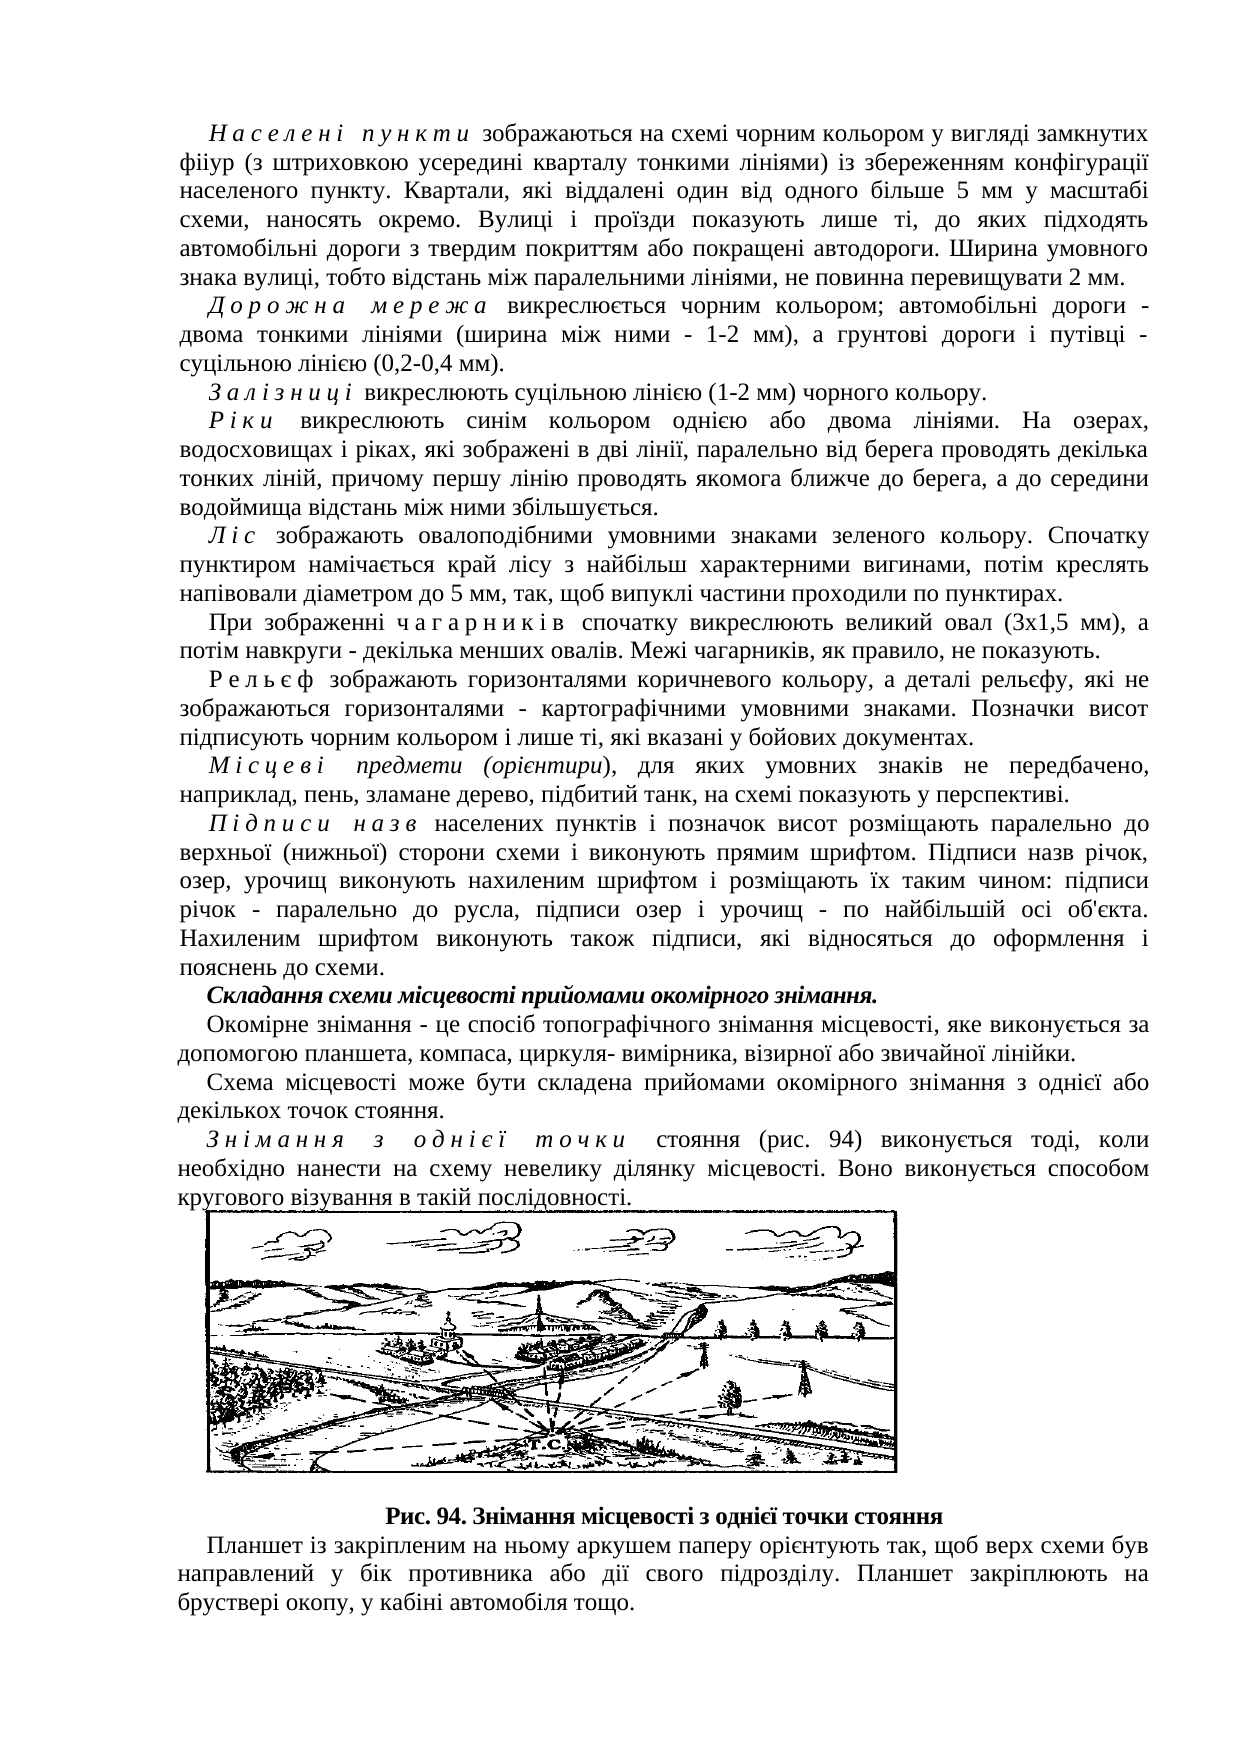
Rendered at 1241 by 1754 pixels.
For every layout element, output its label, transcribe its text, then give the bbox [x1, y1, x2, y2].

text Залізниці викреслюють суцільною лінією (1-) чорного кольору. [179, 377, 1149, 406]
text Складання схеми місцевості прийомами окомірного знімання. [177, 981, 1149, 1009]
text Схема місцевості може бути складена прийомами окомірного знімання з однієї або декількох точок стояння. [177, 1067, 1149, 1124]
text Місцеві предмети (орієнтири), для яких умовних знаків не передбачено, наприклад, пень, зламане дерево, підбитий танк, на схемі показують у перспективі. [179, 751, 1149, 808]
text Ріки викреслюють синім кольором однією або двома лініями. На озерах, водосховищах і ріках, які зображені в дві лінії, паралельно від берега проводять декілька тонких ліній, причому першу лінію проводять якомога ближче до берега, а до середини водоймища відстань між ними збільшується. [179, 406, 1149, 521]
text Рельєф зображають горизонталями коричневого кольору, а деталі рельєфу, які не зображаються горизонталями - картографічними умовними знаками. Позначки висот підписують чорним кольором і лише ті, які вказані у бойових документах. [179, 664, 1149, 751]
text Рис. 94. Знімання місцевості з однієї точки стояння [177, 1501, 1152, 1530]
picture [205, 1210, 898, 1473]
text Знімання з однієї точки стояння (рис. 94) виконується тоді, коли необхідно нанести на схему невелику ділянку місцевості. Воно виконується способом кругового візування в такій послідовності. [177, 1124, 1149, 1211]
text Планшет із закріпленим на ньому аркушем паперу орієнтують так, щоб верх схеми був направлений у бік противника або дії свого підрозділу. Планшет закріплюють на бруствері окопу, у кабіні автомобіля тощо. [177, 1530, 1149, 1616]
text Ліс зображають овалоподібними умовними знаками зеленого кольору. Спочатку пунктиром намічається край лісу з найбільш характерними вигинами, потім креслять напівовали діаметром до , так, щоб випуклі частини проходили по пунктирах. [179, 521, 1149, 607]
text Населені пункти зображаються на схемі чорним кольором у вигляді замкнутих фііур (з штриховкою усередині кварталу тонкими лініями) із збереженням конфігурації населеного пункту. Квартали, які віддалені один від одного більше у масштабі схеми, наносять окремо. Вулиці і проїзди показують лише ті, до яких підходять автомобільні дороги з твердим покриттям або покращені автодороги. Ширина умовного знака вулиці, тобто відстань між паралельними лініями, не повинна перевищувати . [179, 118, 1149, 291]
text Дорожна мережа викреслюється чорним кольором; автомобільні дороги - двома тонкими лініями (ширина між ними - 1-), а грунтові дороги і путівці - суцільною лінією (0,2-). [179, 291, 1149, 377]
text Підписи назв населених пунктів і позначок висот розміщають паралельно до верхньої (нижньої) сторони схеми і виконують прямим шрифтом. Підписи назв річок, озер, урочищ виконують нахиленим шрифтом і розміщають їх таким чином: підписи річок - паралельно до русла, підписи озер і урочищ - по найбільшій осі об'єкта. Нахиленим шрифтом виконують також підписи, які відносяться до оформлення і пояснень до схеми. [179, 808, 1149, 981]
text При зображенні чагарників спочатку викреслюють великий овал (3x1,5 мм), а потім навкруги - декілька менших овалів. Межі чагарників, як правило, не показують. [179, 607, 1149, 664]
text Окомірне знімання - це спосіб топографічного знімання місцевості, яке виконується за допомогою планшета, компаса, циркуля- вимірника, візирної або звичайної лінійки. [177, 1009, 1149, 1067]
